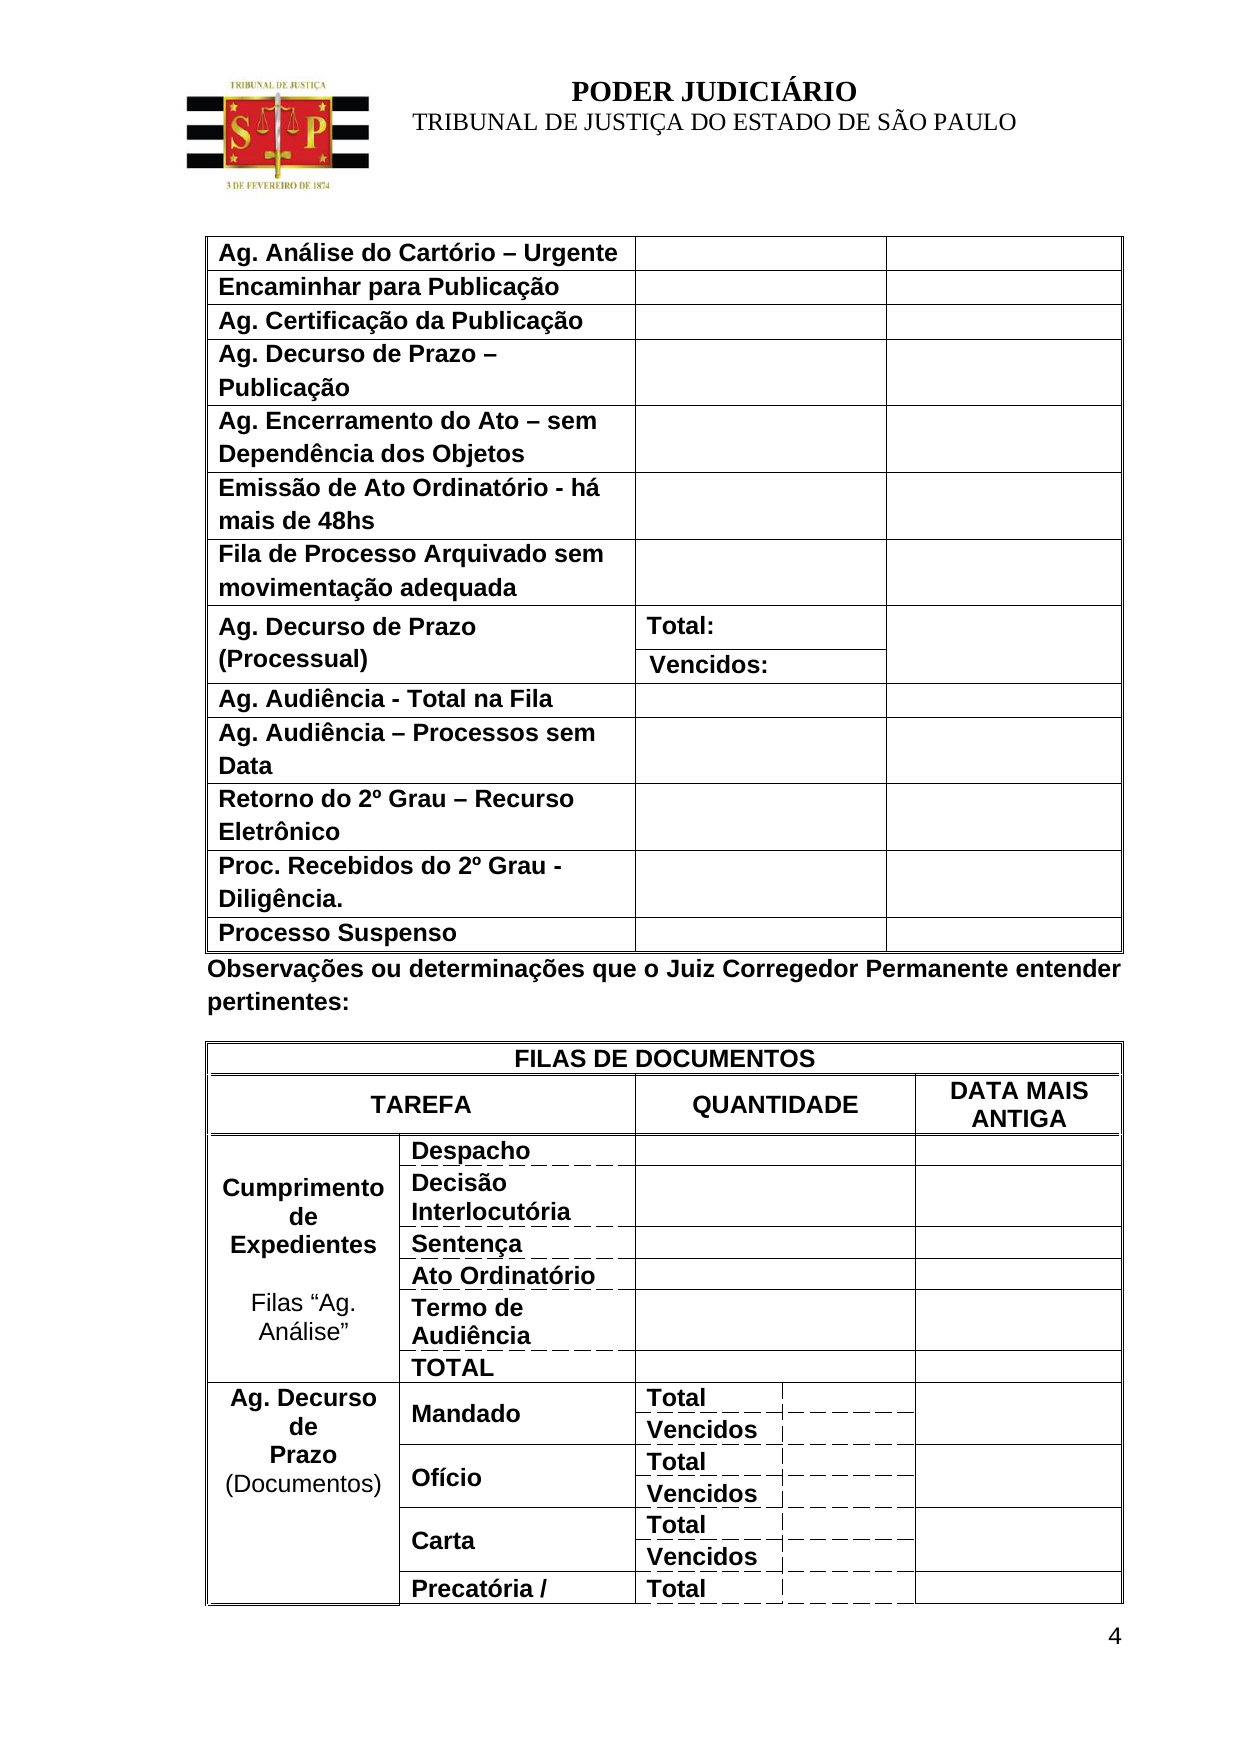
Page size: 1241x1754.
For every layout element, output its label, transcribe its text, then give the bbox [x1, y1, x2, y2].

table_cell Retorno do 2º Grau – Recurso Eletrônico [208, 784, 635, 850]
table_cell [916, 1259, 1121, 1289]
table_cell [916, 1445, 1121, 1507]
table_cell Ag. Decurso de Prazo (Documentos) [208, 1383, 399, 1603]
table_cell Ag. Audiência – Processos sem Data [208, 718, 635, 783]
table_cell TAREFA [208, 1073, 635, 1133]
table_cell [916, 1290, 1121, 1350]
table_cell [636, 237, 886, 270]
table_cell Ag. Audiência - Total na Fila [208, 684, 635, 717]
table_cell Proc. Recebidos do 2º Grau - Diligência. [208, 851, 635, 917]
table_cell [636, 305, 886, 338]
table_cell Termo de Audiência [400, 1289, 635, 1350]
text Observações ou determinações que o Juiz Corregedor Permanente entender pertinentes: [207, 954, 1122, 1016]
table_cell Total [636, 1571, 783, 1603]
table_cell Carta [400, 1508, 635, 1571]
table_cell [916, 1227, 1121, 1257]
table_cell [636, 851, 886, 917]
table_cell Ag. Encerramento do Ato – sem Dependência dos Objetos [208, 406, 635, 472]
table_cell [783, 1507, 915, 1539]
table_cell Decisão Interlocutória [400, 1165, 635, 1226]
table_cell TOTAL [400, 1350, 635, 1382]
table_header FILAS DE DOCUMENTOS [208, 1044, 1121, 1072]
table_cell [636, 918, 886, 951]
table_cell [916, 1508, 1121, 1571]
table_cell [636, 540, 886, 605]
table_cell Cumprimento de Expedientes Filas “Ag. Análise” [207, 1133, 399, 1382]
table_cell [887, 606, 1121, 682]
table_cell [887, 684, 1121, 717]
table_cell [636, 1290, 915, 1350]
table_cell Total [636, 1444, 783, 1475]
table_cell [636, 1166, 915, 1226]
table_cell [636, 473, 886, 538]
table_cell [636, 406, 886, 472]
table_cell Despacho [400, 1136, 635, 1165]
table_cell Emissão de Ato Ordinatório - há mais de 48hs [208, 473, 635, 538]
table_cell [783, 1475, 915, 1507]
table_cell [636, 1259, 915, 1289]
table_cell [783, 606, 886, 648]
table_cell Total [636, 1507, 783, 1539]
table_cell [636, 684, 886, 717]
table_cell DATA MAIS ANTIGA [916, 1073, 1121, 1133]
table_cell [783, 1444, 915, 1475]
table_cell Total: [636, 606, 783, 648]
table_cell [783, 1383, 915, 1412]
table_cell Ofício [400, 1445, 635, 1507]
table_cell [916, 1351, 1121, 1382]
table_cell Ag. Análise do Cartório – Urgente [208, 237, 635, 270]
table_cell Encaminhar para Publicação [208, 271, 635, 304]
table_cell [887, 406, 1121, 472]
table_cell Fila de Processo Arquivado sem movimentação adequada [208, 540, 635, 605]
table_cell Ag. Decurso de Prazo – Publicação [208, 340, 635, 405]
table_cell [916, 1572, 1121, 1603]
table_cell [887, 473, 1121, 538]
table_cell [636, 718, 886, 783]
table_cell [887, 340, 1121, 405]
table_cell [636, 1227, 915, 1257]
table_cell Total [636, 1383, 783, 1412]
table_cell Ag. Certificação da Publicação [208, 305, 635, 338]
table_cell [783, 650, 886, 682]
table_cell Ato Ordinatório [400, 1258, 635, 1289]
table_cell [783, 1412, 915, 1443]
table_cell [887, 305, 1121, 338]
table_cell [916, 1166, 1121, 1226]
table_cell [887, 784, 1121, 850]
table_cell Vencidos [636, 1475, 783, 1507]
table_cell Precatória / Rogatória [400, 1572, 635, 1603]
table_cell [887, 271, 1121, 304]
table_cell Mandado [400, 1383, 635, 1443]
picture [173, 71, 382, 200]
table_cell Sentença [400, 1226, 635, 1257]
table_cell [887, 851, 1121, 917]
table_cell [887, 718, 1121, 783]
table_cell Vencidos [636, 1412, 783, 1443]
table_cell [916, 1383, 1121, 1443]
table_cell [887, 237, 1121, 270]
table_cell QUANTIDADE [636, 1076, 915, 1133]
table_cell [636, 271, 886, 304]
table_cell Processo Suspenso [208, 918, 635, 951]
table_cell [887, 918, 1121, 951]
table_cell [636, 1136, 915, 1165]
table_cell Ag. Decurso de Prazo (Processual) [208, 606, 635, 682]
table_cell Vencidos [636, 1539, 783, 1571]
table_cell [636, 1351, 915, 1382]
table_cell [783, 1571, 915, 1603]
table_cell Vencidos: [636, 650, 783, 682]
table_cell [887, 540, 1121, 605]
table_cell [636, 784, 886, 850]
table_cell [636, 340, 886, 405]
table_cell [916, 1133, 1122, 1165]
table_cell [783, 1539, 915, 1571]
